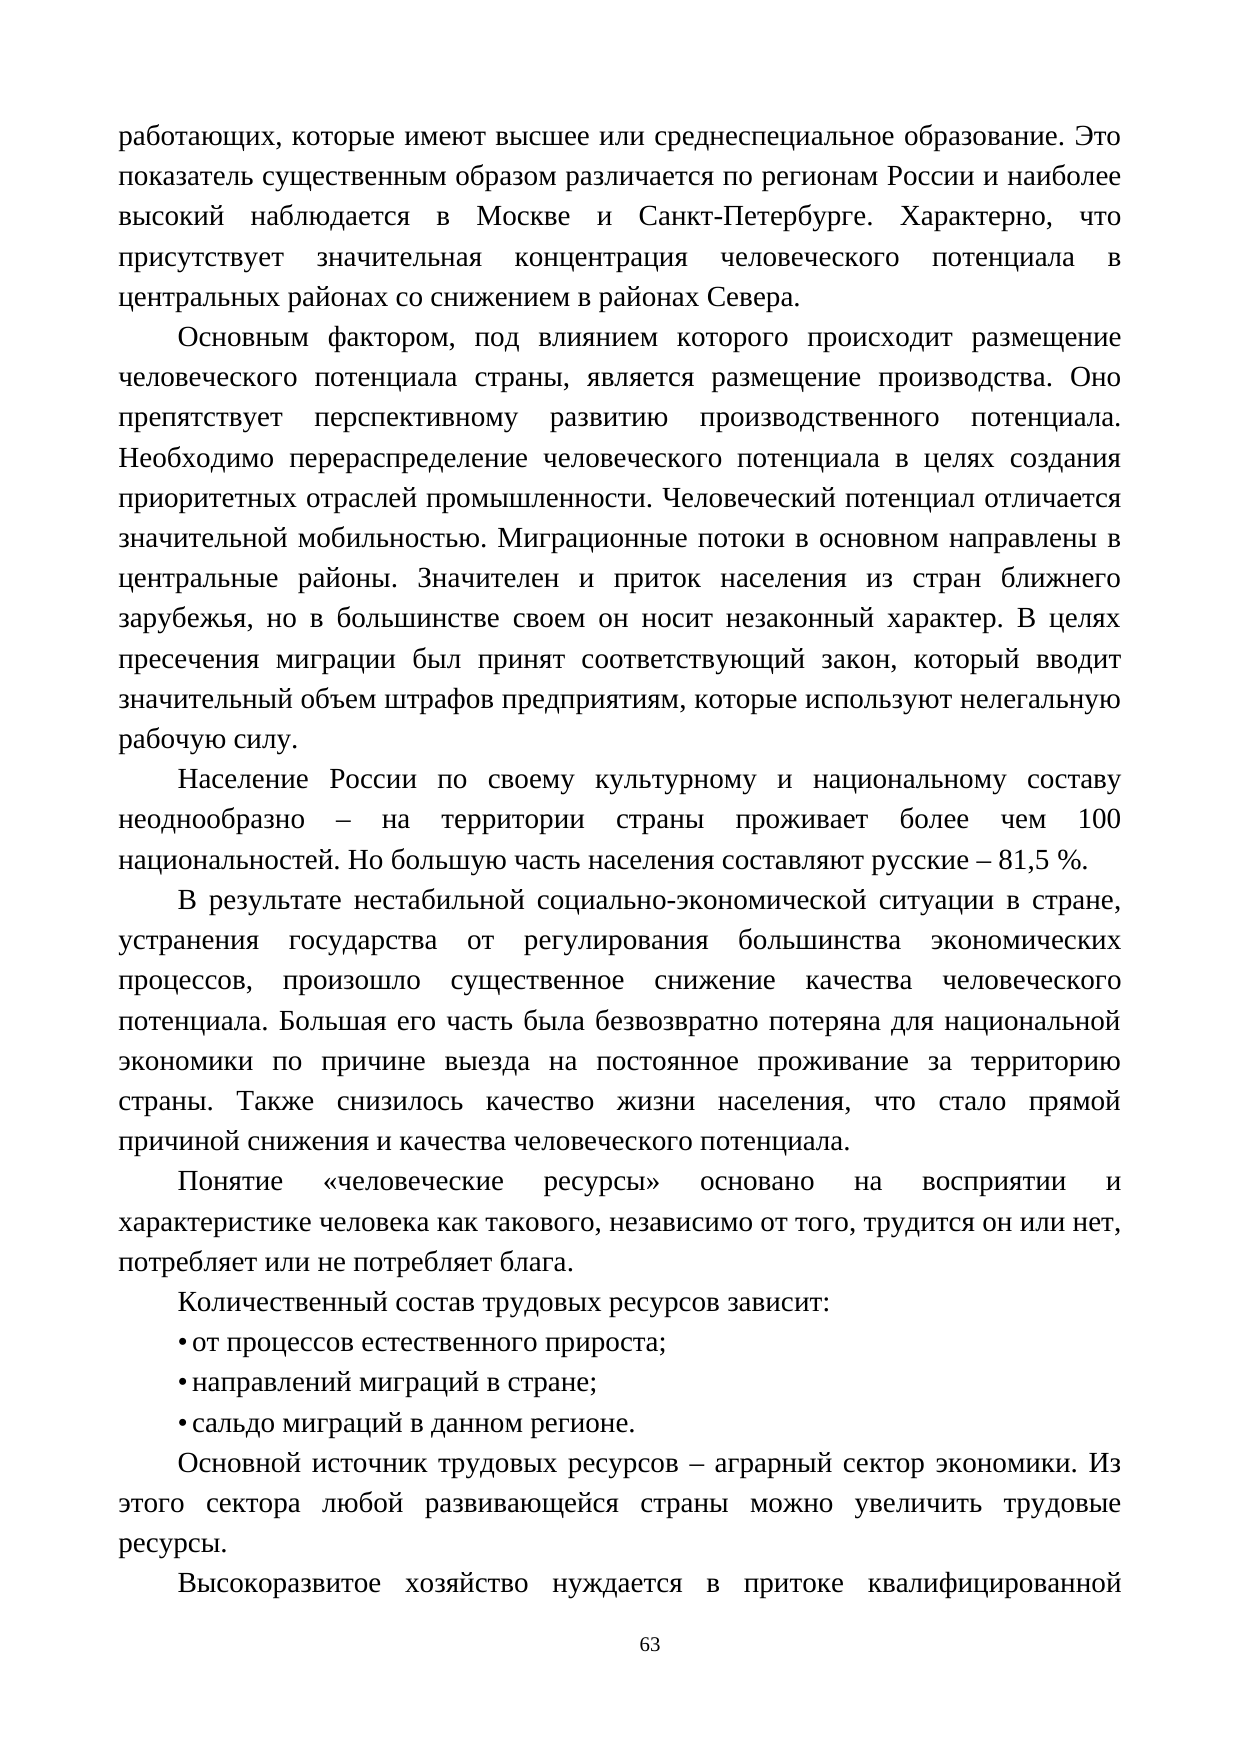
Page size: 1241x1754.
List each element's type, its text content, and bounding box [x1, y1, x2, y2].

list Основной источник трудовых ресурсов – аграрный сектор экономики. Из этого сектора любой развивающейся страны можно увеличить трудовые ресурсы. [118, 1445, 1122, 1559]
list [118, 118, 1122, 312]
list • направлений миграций в стране; [118, 1364, 1122, 1398]
list Понятие «человеческие ресурсы» основано на восприятии и характеристике человека как такового, независимо от того, трудится он или нет, потребляет или не потребляет блага. [118, 1163, 1122, 1277]
list Население России по своему культурному и национальному составу неоднообразно – на территории страны проживает более чем 100 национальностей. Но большую часть населения составляют русские – 81,5 %. [118, 761, 1122, 875]
list Основным фактором, под влиянием которого происходит размещение человеческого потенциала страны, является размещение производства. Оно препятствует перспективному развитию производственного потенциала. Необходимо перераспределение человеческого потенциала в целях создания приоритетных отраслей промышленности. Человеческий потенциал отличается значительной мобильностью. Миграционные потоки в основном направлены в центральные районы. Значителен и приток населения из стран ближнего зарубежья, но в большинстве своем он носит незаконный характер. В целях пресечения миграции был принят соответствующий закон, который вводит значительный объем штрафов предприятиям, которые используют нелегальную рабочую силу. [118, 319, 1122, 755]
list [118, 1566, 1122, 1599]
list • от процессов естественного прироста; [118, 1324, 1122, 1358]
list Количественный состав трудовых ресурсов зависит: [118, 1284, 1122, 1318]
list • сальдо миграций в данном регионе. [118, 1405, 1122, 1438]
list В результате нестабильной социально-экономической ситуации в стране, устранения государства от регулирования большинства экономических процессов, произошло существенное снижение качества человеческого потенциала. Большая его часть была безвозвратно потеряна для национальной экономики по причине выезда на постоянное проживание за территорию страны. Также снизилось качество жизни населения, что стало прямой причиной снижения и качества человеческого потенциала. [118, 882, 1122, 1157]
